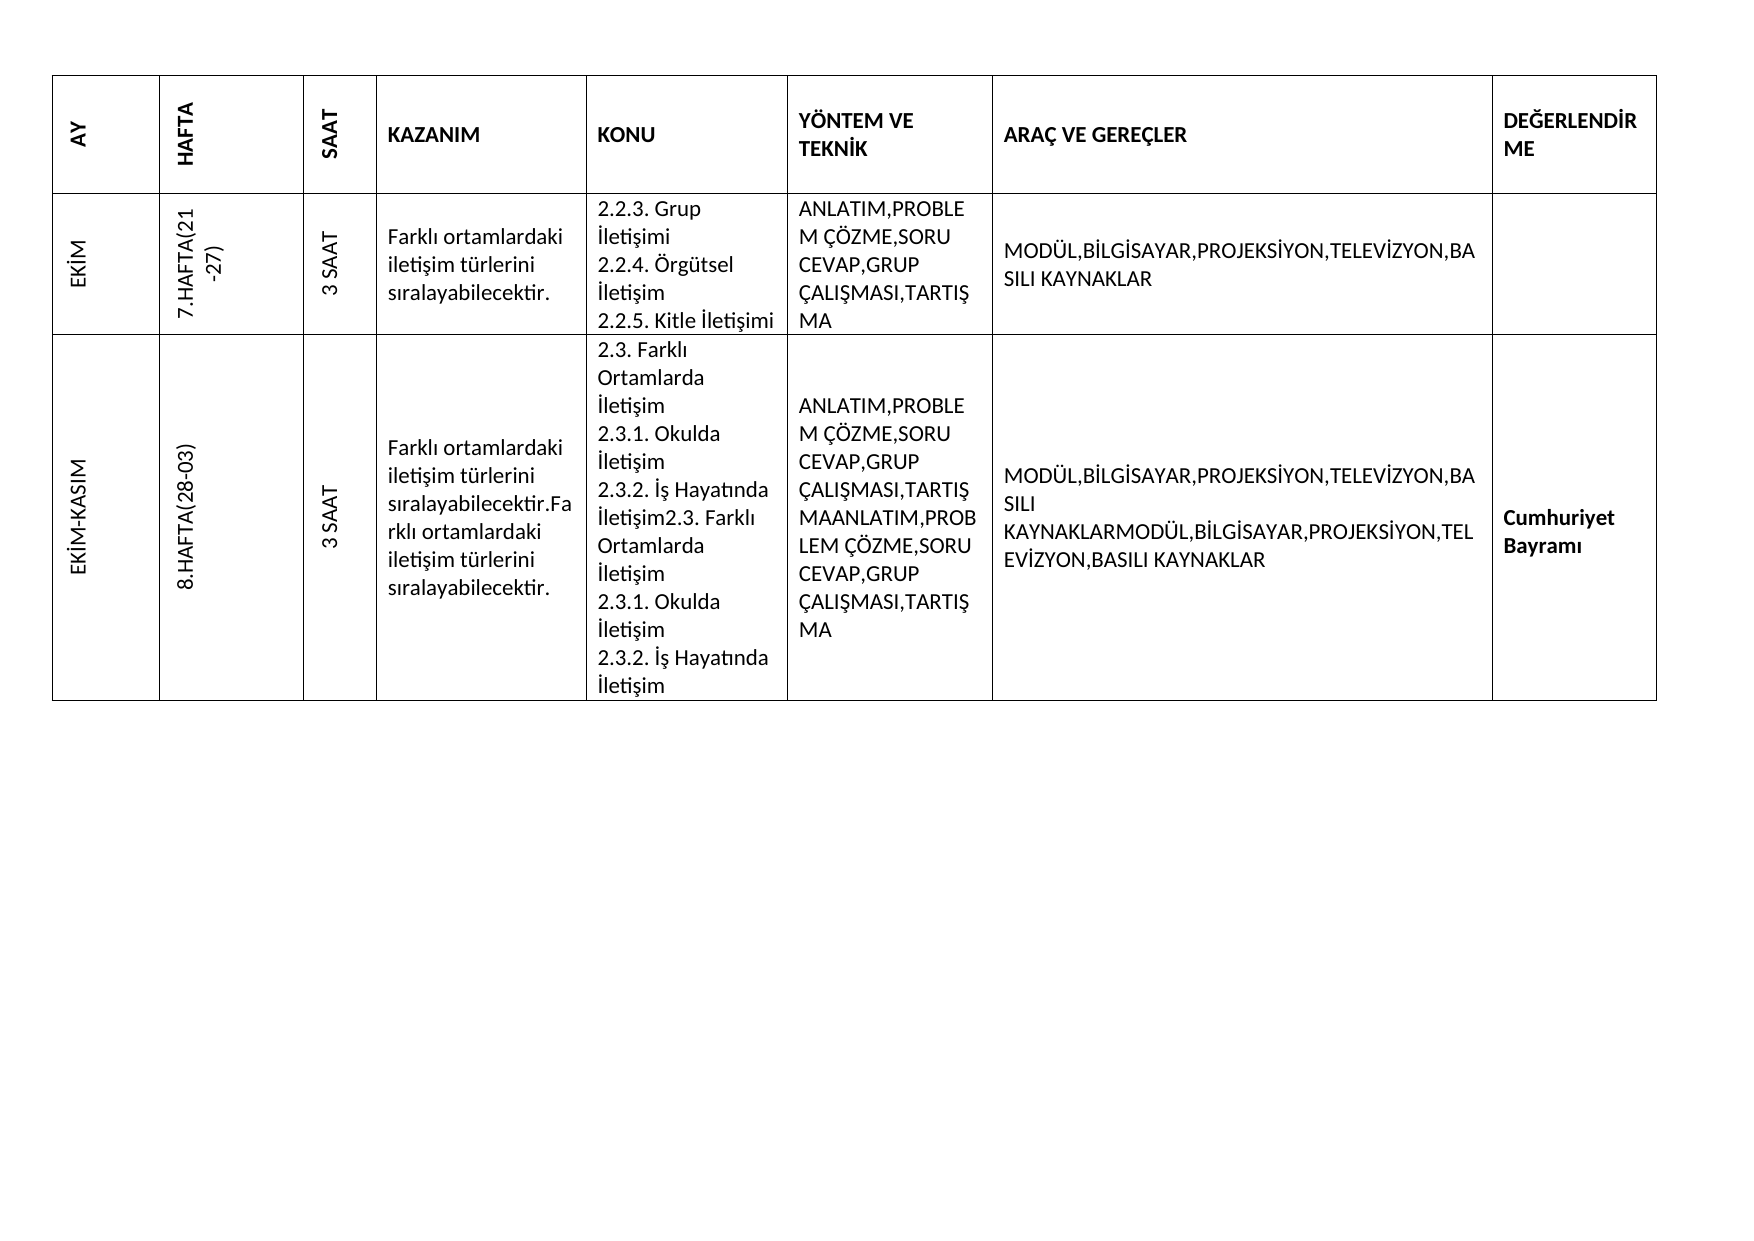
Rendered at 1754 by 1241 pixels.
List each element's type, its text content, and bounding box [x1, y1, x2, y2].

table_cell 2.3. Farklı Ortamlarda İletişim 2.3.1. Okulda İletişim 2.3.2. İş Hayatında İletişim2.3. Farklı Ortamlarda İletişim 2.3.1. Okulda İletişim 2.3.2. İş Hayatında İletişim [587, 335, 787, 699]
table_header DEĞERLENDİRME [1493, 76, 1656, 193]
table_cell MODÜL,BİLGİSAYAR,PROJEKSİYON,TELEVİZYON,BASILI KAYNAKLARMODÜL,BİLGİSAYAR,PROJEKSİYON,TELEVİZYON,BASILI KAYNAKLAR [993, 335, 1492, 699]
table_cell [993, 194, 1492, 334]
table_cell EKİM-KASIM [53, 335, 159, 699]
table_cell 8.HAFTA(28-03) [160, 335, 303, 699]
table_cell ANLATIM,PROBLEM ÇÖZME,SORU CEVAP,GRUP ÇALIŞMASI,TARTIŞMAANLATIM,PROBLEM ÇÖZME,SORU CEVAP,GRUP ÇALIŞMASI,TARTIŞMA [788, 335, 992, 699]
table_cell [788, 194, 992, 334]
table_header KAZANIM [377, 76, 586, 193]
table_cell 7.HAFTA(21-27) [160, 194, 303, 334]
table_cell Farklı ortamlardaki iletişim türlerini sıralayabilecektir. [377, 194, 586, 334]
table_cell 2.2.3. Grup İletişimi 2.2.4. Örgütsel İletişim 2.2.5. Kitle İletişimi [587, 194, 787, 334]
table_header ARAÇ VE GEREÇLER [993, 76, 1492, 193]
table_cell 3 SAAT [304, 335, 376, 699]
table_cell 3 SAAT [304, 194, 376, 334]
table_header AY [53, 76, 159, 193]
table_cell Cumhuriyet Bayramı [1493, 335, 1656, 699]
table_cell [1493, 194, 1656, 334]
table_header YÖNTEM VE TEKNİK [788, 76, 992, 193]
table_cell EKİM [53, 194, 159, 334]
table_cell Farklı ortamlardaki iletişim türlerini sıralayabilecektir.Farklı ortamlardaki iletişim türlerini sıralayabilecektir. [377, 335, 586, 699]
table_header SAAT [304, 76, 376, 193]
table_header KONU [587, 76, 787, 193]
table_header HAFTA [160, 76, 303, 193]
